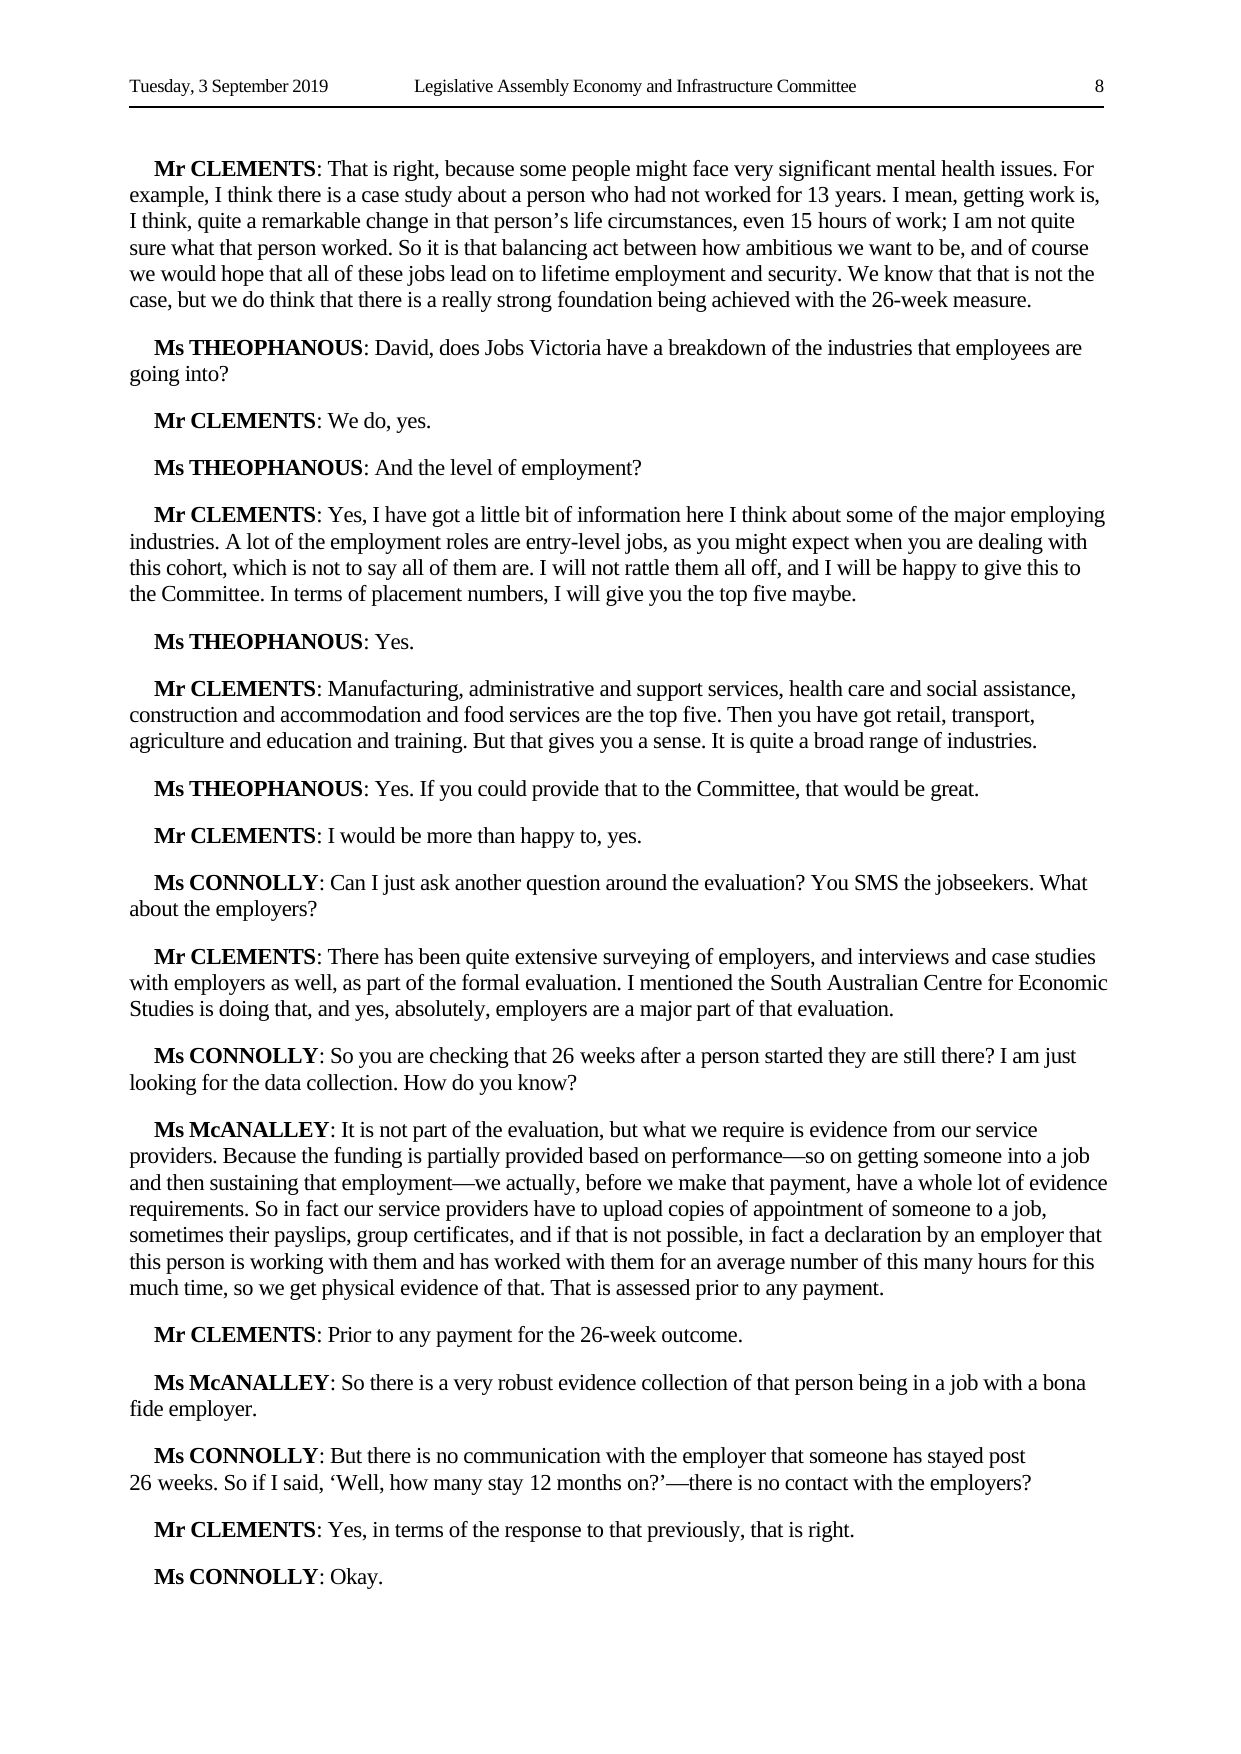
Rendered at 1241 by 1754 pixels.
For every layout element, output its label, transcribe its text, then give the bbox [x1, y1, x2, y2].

text Ms McANALLEY: So there is a very robust evidence collection of that person being in a job with a bona fide employer. [129, 1369, 1111, 1421]
text Ms CONNOLLY: Okay. [129, 1563, 1111, 1589]
text Mr CLEMENTS: There has been quite extensive surveying of employers, and interviews and case studies with employers as well, as part of the formal evaluation. I mentioned the South Australian Centre for Economic Studies is doing that, and yes, absolutely, employers are a major part of that evaluation. [129, 943, 1111, 1022]
text Ms THEOPHANOUS: Yes. [129, 628, 1111, 654]
text Mr CLEMENTS: Manufacturing, administrative and support services, health care and social assistance, construction and accommodation and food services are the top five. Then you have got retail, transport, agriculture and education and training. But that gives you a sense. It is quite a broad range of industries. [129, 675, 1111, 754]
text Ms CONNOLLY: So you are checking that 26 weeks after a person started they are still there? I am just looking for the data collection. How do you know? [129, 1043, 1111, 1095]
text Mr CLEMENTS: Yes, I have got a little bit of information here I think about some of the major employing industries. A lot of the employment roles are entry-level jobs, as you might expect when you are dealing with this cohort, which is not to say all of them are. I will not rattle them all off, and I will be happy to give this to the Committee. In terms of placement numbers, I will give you the top five maybe. [129, 501, 1111, 607]
text Ms THEOPHANOUS: And the level of employment? [129, 454, 1111, 481]
text Ms CONNOLLY: But there is no communication with the employer that someone has stayed post 26 weeks. So if I said, ‘Well, how many stay 12 months on?’—there is no contact with the employers? [129, 1442, 1111, 1495]
text Mr CLEMENTS: Prior to any payment for the 26-week outcome. [129, 1321, 1111, 1348]
text Mr CLEMENTS: Yes, in terms of the response to that previously, that is right. [129, 1516, 1111, 1542]
text Mr CLEMENTS: We do, yes. [129, 407, 1111, 433]
text Ms THEOPHANOUS: Yes. If you could provide that to the Committee, that would be great. [129, 775, 1111, 801]
text Mr CLEMENTS: That is right, because some people might face very significant mental health issues. For example, I think there is a case study about a person who had not worked for 13 years. I mean, getting work is, I think, quite a remarkable change in that person’s life circumstances, even 15 hours of work; I am not quite sure what that person worked. So it is that balancing act between how ambitious we want to be, and of course we would hope that all of these jobs lead on to lifetime employment and security. We know that that is not the case, but we do think that there is a really strong foundation being achieved with the 26-week measure. [129, 154, 1111, 313]
text Ms THEOPHANOUS: David, does Jobs Victoria have a breakdown of the industries that employees are going into? [129, 333, 1111, 386]
text Mr CLEMENTS: I would be more than happy to, yes. [129, 822, 1111, 848]
text Ms CONNOLLY: Can I just ask another question around the evaluation? You SMS the jobseekers. What about the employers? [129, 869, 1111, 922]
text Ms McANALLEY: It is not part of the evaluation, but what we require is evidence from our service providers. Because the funding is partially provided based on performance—so on getting someone into a job and then sustaining that employment—we actually, before we make that payment, have a whole lot of evidence requirements. So in fact our service providers have to upload copies of appointment of someone to a job, sometimes their payslips, group certificates, and if that is not possible, in fact a declaration by an employer that this person is working with them and has worked with them for an average number of this many hours for this much time, so we get physical evidence of that. That is assessed prior to any payment. [129, 1116, 1111, 1301]
